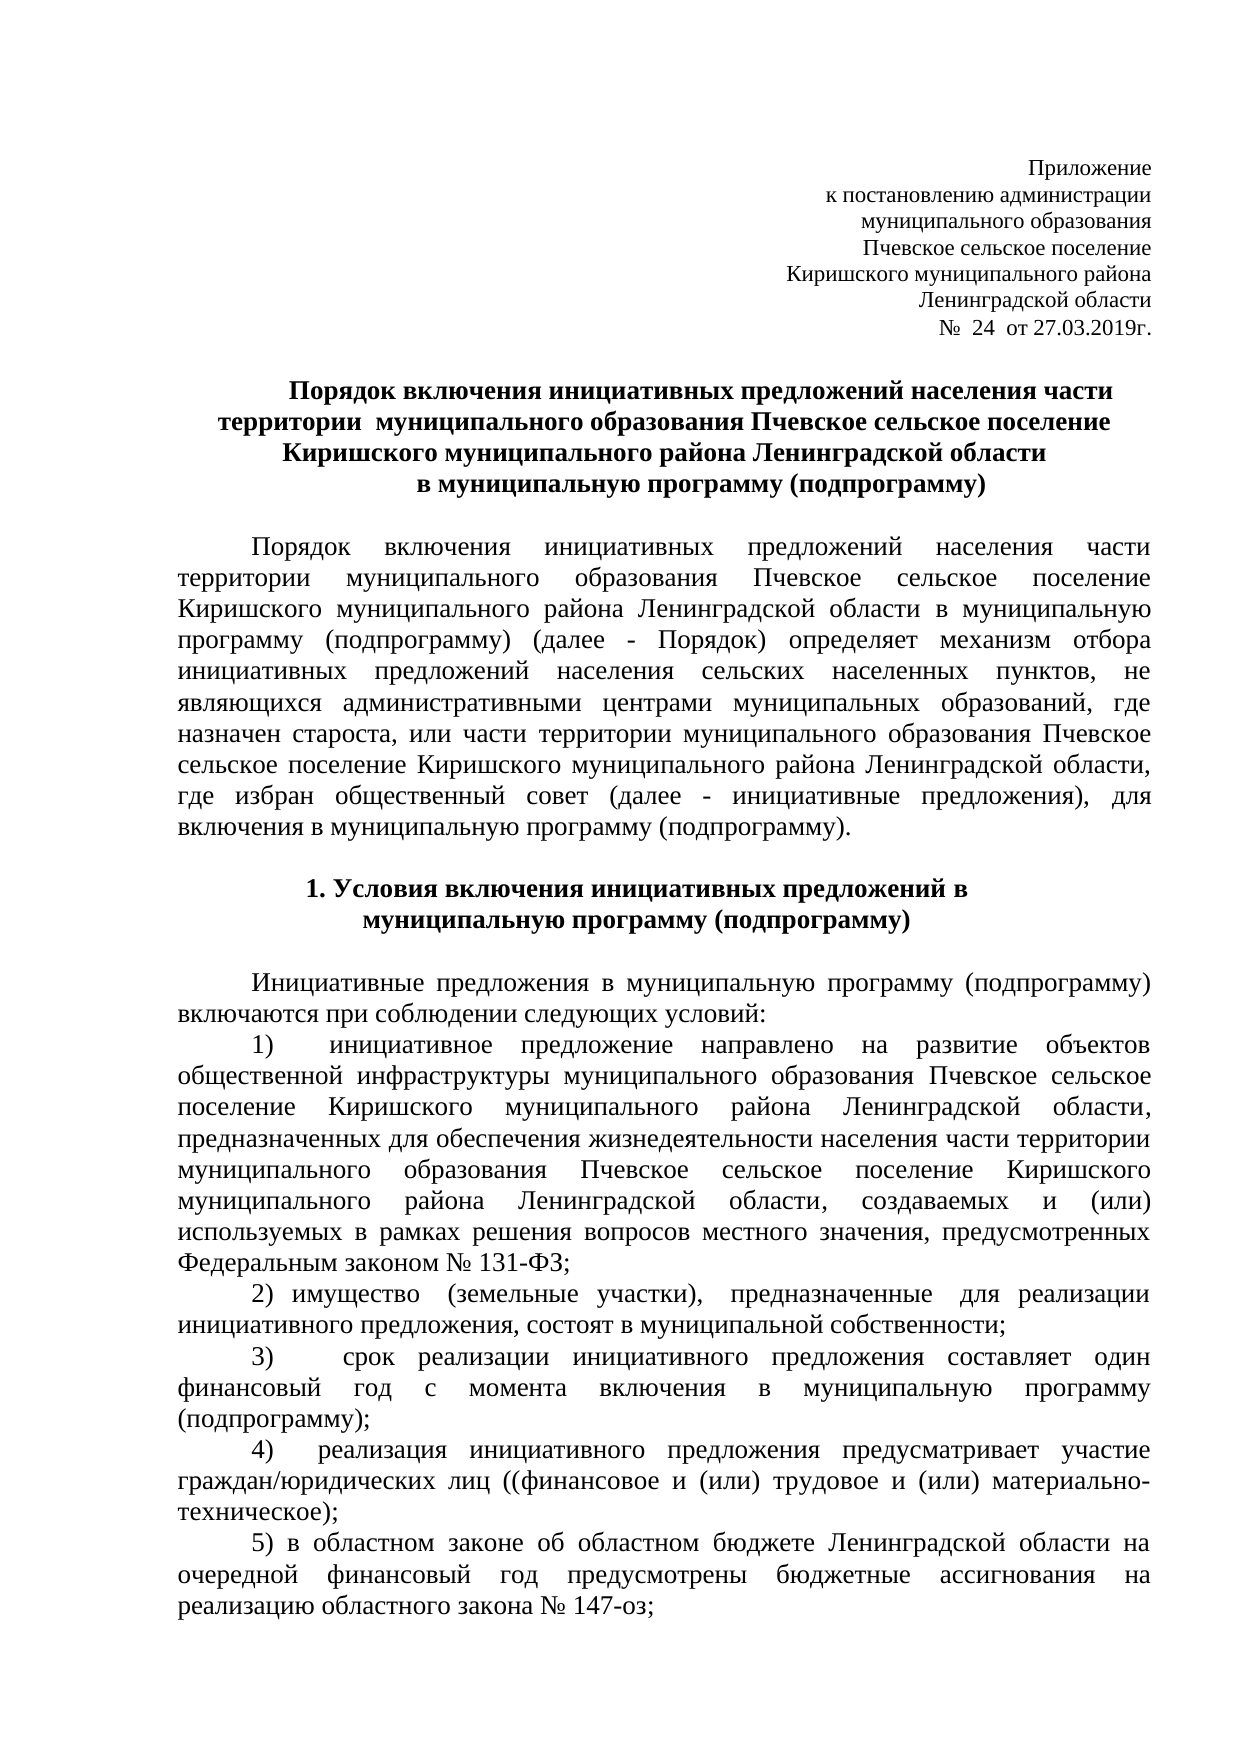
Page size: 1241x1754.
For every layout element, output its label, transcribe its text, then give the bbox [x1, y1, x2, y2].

text Пчевское сельское поселение [177, 233, 1152, 260]
text 3) срок реализации инициативного предложения составляет один финансовый год с момента включения в муниципальную программу (подпрограмму); [177, 1340, 1152, 1433]
text № 24 от 27.03.2019г. [177, 313, 1152, 341]
text муниципального образования [177, 207, 1152, 233]
text 1. Условия включения инициативных предложений в муниципальную программу (подпрограмму) [271, 872, 1002, 935]
text к постановлению администрации [177, 181, 1152, 207]
text Ленинградской области [177, 286, 1152, 313]
text 5) в областном законе об областном бюджете Ленинградской области на очередной финансовый год предусмотрены бюджетные ассигнования на реализацию областного закона № 147-оз; [177, 1527, 1152, 1620]
text Киришского муниципального района [177, 260, 1152, 286]
text Инициативные предложения в муниципальную программу (подпрограмму) включаются при соблюдении следующих условий: [177, 966, 1152, 1028]
text Порядок включения инициативных предложений населения части территории муниципального образования Пчевское сельское поселение Киришского муниципального района Ленинградской области [177, 374, 1152, 468]
text 1) инициативное предложение направлено на развитие объектов общественной инфраструктуры муниципального образования Пчевское сельское поселение Киришского муниципального района Ленинградской области, предназначенных для обеспечения жизнедеятельности населения части территории муниципального образования Пчевское сельское поселение Киришского муниципального района Ленинградской области, создаваемых и (или) используемых в рамках решения вопросов местного значения, предусмотренных Федеральным законом № 131-ФЗ; [177, 1028, 1152, 1277]
text Порядок включения инициативных предложений населения части территории муниципального образования Пчевское сельское поселение Киришского муниципального района Ленинградской области в муниципальную программу (подпрограмму) (далее - Порядок) определяет механизм отбора инициативных предложений населения сельских населенных пунктов, не являющихся административными центрами муниципальных образований, где назначен староста, или части территории муниципального образования Пчевское сельское поселение Киришского муниципального района Ленинградской области, где избран общественный совет (далее - инициативные предложения), для включения в муниципальную программу (подпрограмму). [177, 530, 1152, 841]
text Приложение [177, 154, 1152, 181]
text 2) имущество (земельные участки), предназначенные для реализации инициативного предложения, состоят в муниципальной собственности; [177, 1277, 1152, 1340]
text 4) реализация инициативного предложения предусматривает участие граждан/юридических лиц ((финансовое и (или) трудовое и (или) материально-техническое); [177, 1433, 1152, 1527]
text в муниципальную программу (подпрограмму) [177, 468, 1152, 499]
